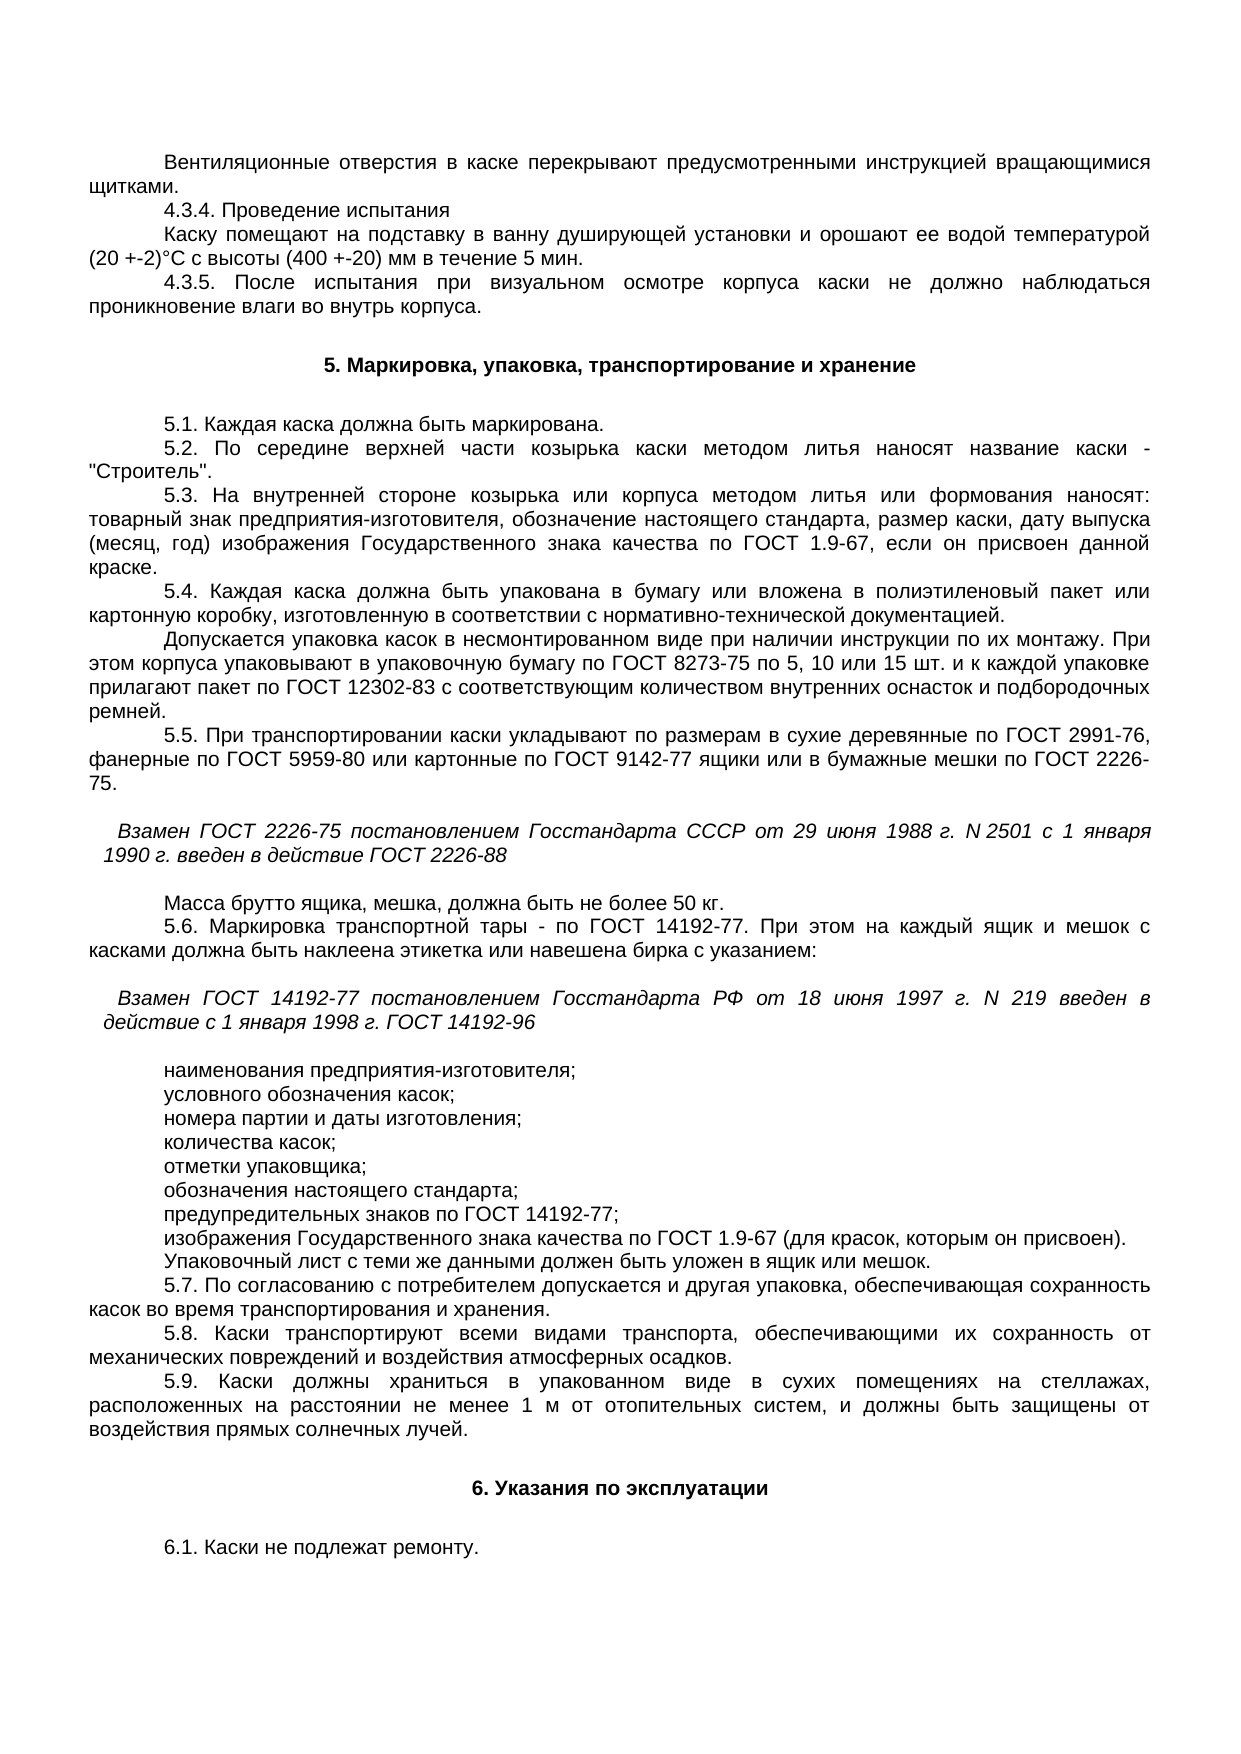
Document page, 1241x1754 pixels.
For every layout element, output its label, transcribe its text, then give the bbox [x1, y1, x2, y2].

text 5.6. Маркировка транспортной тары - по ГОСТ 14192-77. При этом на каждый ящик и мешок с касками должна быть наклеена этикетка или навешена бирка с указанием: [88, 914, 1152, 962]
text 6. Указания по эксплуатации [88, 1476, 1152, 1500]
text 5.2. По середине верхней части козырька каски методом литья наносят название каски - "Строитель". [88, 435, 1152, 483]
text 5.1. Каждая каска должна быть маркирована. [88, 411, 1152, 435]
text 5.4. Каждая каска должна быть упакована в бумагу или вложена в полиэтиленовый пакет или картонную коробку, изготовленную в соответствии с нормативно-технической документацией. [88, 579, 1152, 627]
text отметки упаковщика; [88, 1153, 1152, 1177]
text Допускается упаковка касок в несмонтированном виде при наличии инструкции по их монтажу. При этом корпуса упаковывают в упаковочную бумагу по ГОСТ 8273-75 по 5, 10 или 15 шт. и к каждой упаковке прилагают пакет по ГОСТ 12302-83 с соответствующим количеством внутренних оснасток и подбородочных ремней. [88, 627, 1152, 723]
text Взамен ГОСТ 14192-77 постановлением Госстандарта РФ от 18 июня 1997 г. N 219 введен в действие с 1 января 1998 г. ГОСТ 14192-96 [103, 986, 1152, 1034]
text 5.5. При транспортировании каски укладывают по размерам в сухие деревянные по ГОСТ 2991-76, фанерные по ГОСТ 5959-80 или картонные по ГОСТ 9142-77 ящики или в бумажные мешки по ГОСТ 2226-75. [88, 723, 1152, 795]
text 5.7. По согласованию с потребителем допускается и другая упаковка, обеспечивающая сохранность касок во время транспортирования и хранения. [88, 1273, 1152, 1321]
text 5. Маркировка, упаковка, транспортирование и хранение [88, 353, 1152, 377]
text изображения Государственного знака качества по ГОСТ 1.9-67 (для красок, которым он присвоен). [88, 1225, 1152, 1249]
text предупредительных знаков по ГОСТ 14192-77; [88, 1201, 1152, 1225]
text Масса брутто ящика, мешка, должна быть не более 50 кг. [88, 890, 1152, 914]
text обозначения настоящего стандарта; [88, 1177, 1152, 1201]
text номера партии и даты изготовления; [88, 1106, 1152, 1129]
text 6.1. Каски не подлежат ремонту. [88, 1535, 1152, 1559]
text 4.3.4. Проведение испытания [88, 198, 1152, 222]
text Упаковочный лист с теми же данными должен быть уложен в ящик или мешок. [88, 1249, 1152, 1273]
text условного обозначения касок; [88, 1082, 1152, 1106]
text Каску помещают на подставку в ванну душирующей установки и орошают ее водой температурой (20 +-2)°С с высоты (400 +-20) мм в течение 5 мин. [88, 222, 1152, 270]
text 5.9. Каски должны храниться в упакованном виде в сухих помещениях на стеллажах, расположенных на расстоянии не менее 1 м от отопительных систем, и должны быть защищены от воздействия прямых солнечных лучей. [88, 1369, 1152, 1441]
text Взамен ГОСТ 2226-75 постановлением Госстандарта СССР от 29 июня 1988 г. N 2501 с 1 января 1990 г. введен в действие ГОСТ 2226-88 [103, 818, 1152, 866]
text наименования предприятия-изготовителя; [88, 1058, 1152, 1082]
text Вентиляционные отверстия в каске перекрывают предусмотренными инструкцией вращающимися щитками. [88, 150, 1152, 198]
text 5.3. На внутренней стороне козырька или корпуса методом литья или формования наносят: товарный знак предприятия-изготовителя, обозначение настоящего стандарта, размер каски, дату выпуска (месяц, год) изображения Государственного знака качества по ГОСТ 1.9-67, если он присвоен данной краске. [88, 483, 1152, 579]
text 5.8. Каски транспортируют всеми видами транспорта, обеспечивающими их сохранность от механических повреждений и воздействия атмосферных осадков. [88, 1321, 1152, 1369]
text количества касок; [88, 1129, 1152, 1153]
text 4.3.5. После испытания при визуальном осмотре корпуса каски не должно наблюдаться проникновение влаги во внутрь корпуса. [88, 270, 1152, 318]
